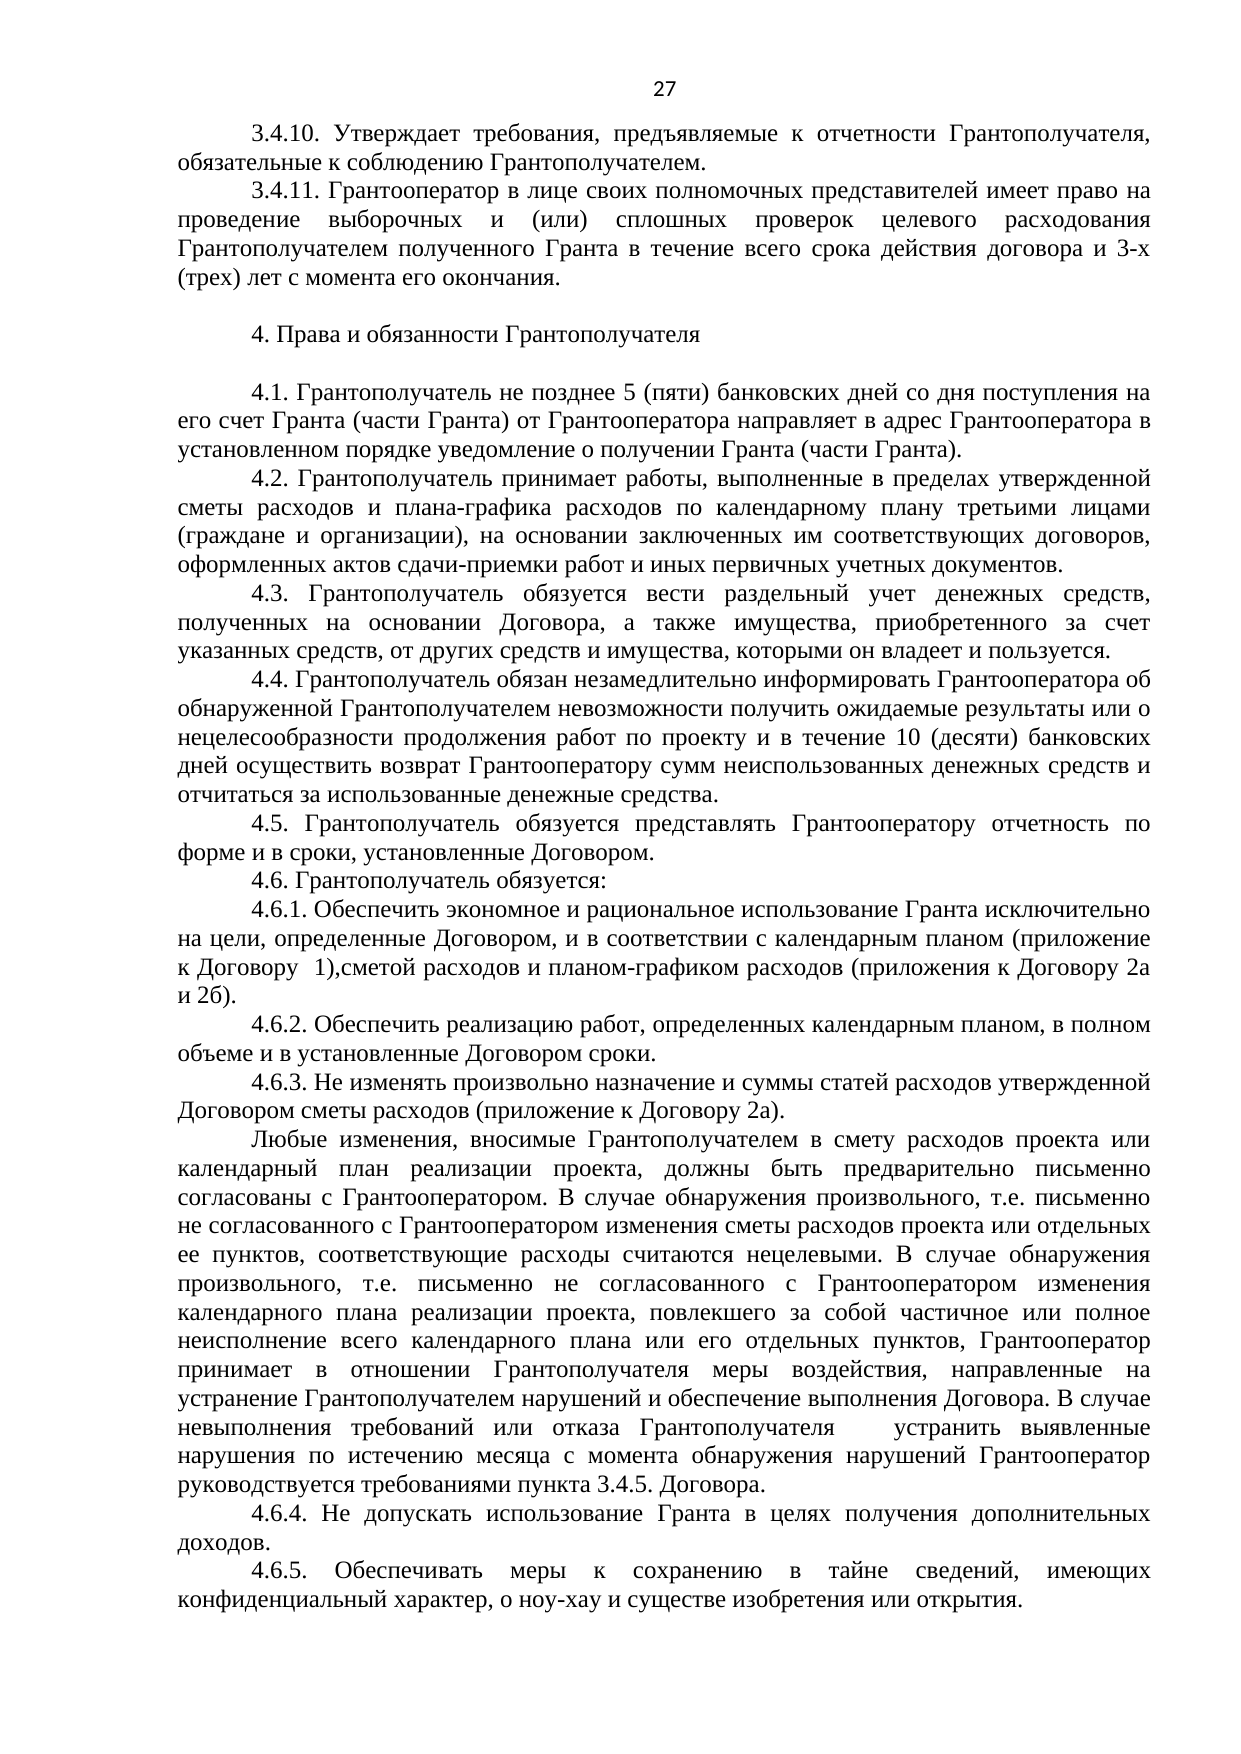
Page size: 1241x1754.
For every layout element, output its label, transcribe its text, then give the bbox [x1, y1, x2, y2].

text 4.3. Грантополучатель обязуется вести раздельный учет денежных средств, полученных на основании Договора, а также имущества, приобретенного за счет указанных средств, от других средств и имущества, которыми он владеет и пользуется. [177, 578, 1152, 664]
text 4.5. Грантополучатель обязуется представлять Грантооператору отчетность по форме и в сроки, установленные Договором. [177, 808, 1152, 866]
text 4.6. Грантополучатель обязуется: [177, 866, 1152, 894]
text 3.4.11. Грантооператор в лице своих полномочных представителей имеет право на проведение выборочных и (или) сплошных проверок целевого расходования Грантополучателем полученного Гранта в течение всего срока действия договора и 3-х (трех) лет с момента его окончания. [177, 176, 1152, 291]
text 4. Права и обязанности Грантополучателя [177, 319, 1152, 348]
text 3.4.10. Утверждает требования, предъявляемые к отчетности Грантополучателя, обязательные к соблюдению Грантополучателем. [177, 118, 1152, 176]
text 4.6.4. Не допускать использование Гранта в целях получения дополнительных доходов. [177, 1498, 1152, 1556]
text 4.6.2. Обеспечить реализацию работ, определенных календарным планом, в полном объеме и в установленные Договором сроки. [177, 1009, 1152, 1067]
text 4.6.5. Обеспечивать меры к сохранению в тайне сведений, имеющих конфиденциальный характер, о ноу-хау и существе изобретения или открытия. [177, 1556, 1152, 1613]
text 4.6.3. Не изменять произвольно назначение и суммы статей расходов утвержденной Договором сметы расходов (приложение к Договору 2а). [177, 1067, 1152, 1124]
text 4.1. Грантополучатель не позднее 5 (пяти) банковских дней со дня поступления на его счет Гранта (части Гранта) от Грантооператора направляет в адрес Грантооператора в установленном порядке уведомление o получении Гранта (части Гранта). [177, 377, 1152, 463]
text 4.6.1. Обеспечить экономное и рациональное использование Гранта исключительно на цели, определенные Договором, и в соответствии c календарным планом (приложение к Договору 1),сметой расходов и планом-графиком расходов (приложения к Договору 2а и 2б). [177, 894, 1152, 1009]
text Любые изменения, вносимые Грантополучателем в смету расходов проекта или календарный план реализации проекта, должны быть предварительно письменно согласованы с Грантооператором. В случае обнаружения произвольного, т.е. письменно не согласованного с Грантооператором изменения сметы расходов проекта или отдельных ее пунктов, соответствующие расходы считаются нецелевыми. В случае обнаружения произвольного, т.е. письменно не согласованного с Грантооператором изменения календарного плана реализации проекта, повлекшего за собой частичное или полное неисполнение всего календарного плана или его отдельных пунктов, Грантооператор принимает в отношении Грантополучателя меры воздействия, направленные на устранение Грантополучателем нарушений и обеспечение выполнения Договора. В случае невыполнения требований или отказа Грантополучателя устранить выявленные нарушения по истечению месяца с момента обнаружения нарушений Грантооператор руководствуется требованиями пункта 3.4.5. Договора. [177, 1124, 1152, 1498]
text 4.2. Грантополучатель принимает работы, выполненные в пределах утвержденной сметы расходов и плана-графика расходов по календарному плану третьими лицами (граждане и организации), на основании заключенных им соответствующих договоров, оформленных актов сдачи-приемки работ и иных первичных учетных документов. [177, 463, 1152, 578]
text 4.4. Грантополучатель обязан незамедлительно информировать Грантооператора об обнаруженной Грантополучателем невозможности получить ожидаемые результаты или o нецелесообразности продолжения работ по проекту и в течение 10 (десяти) банковских дней осуществить возврат Грантооператору сумм неиспользованных денежных средств и отчитаться за использованные денежные средства. [177, 664, 1152, 808]
